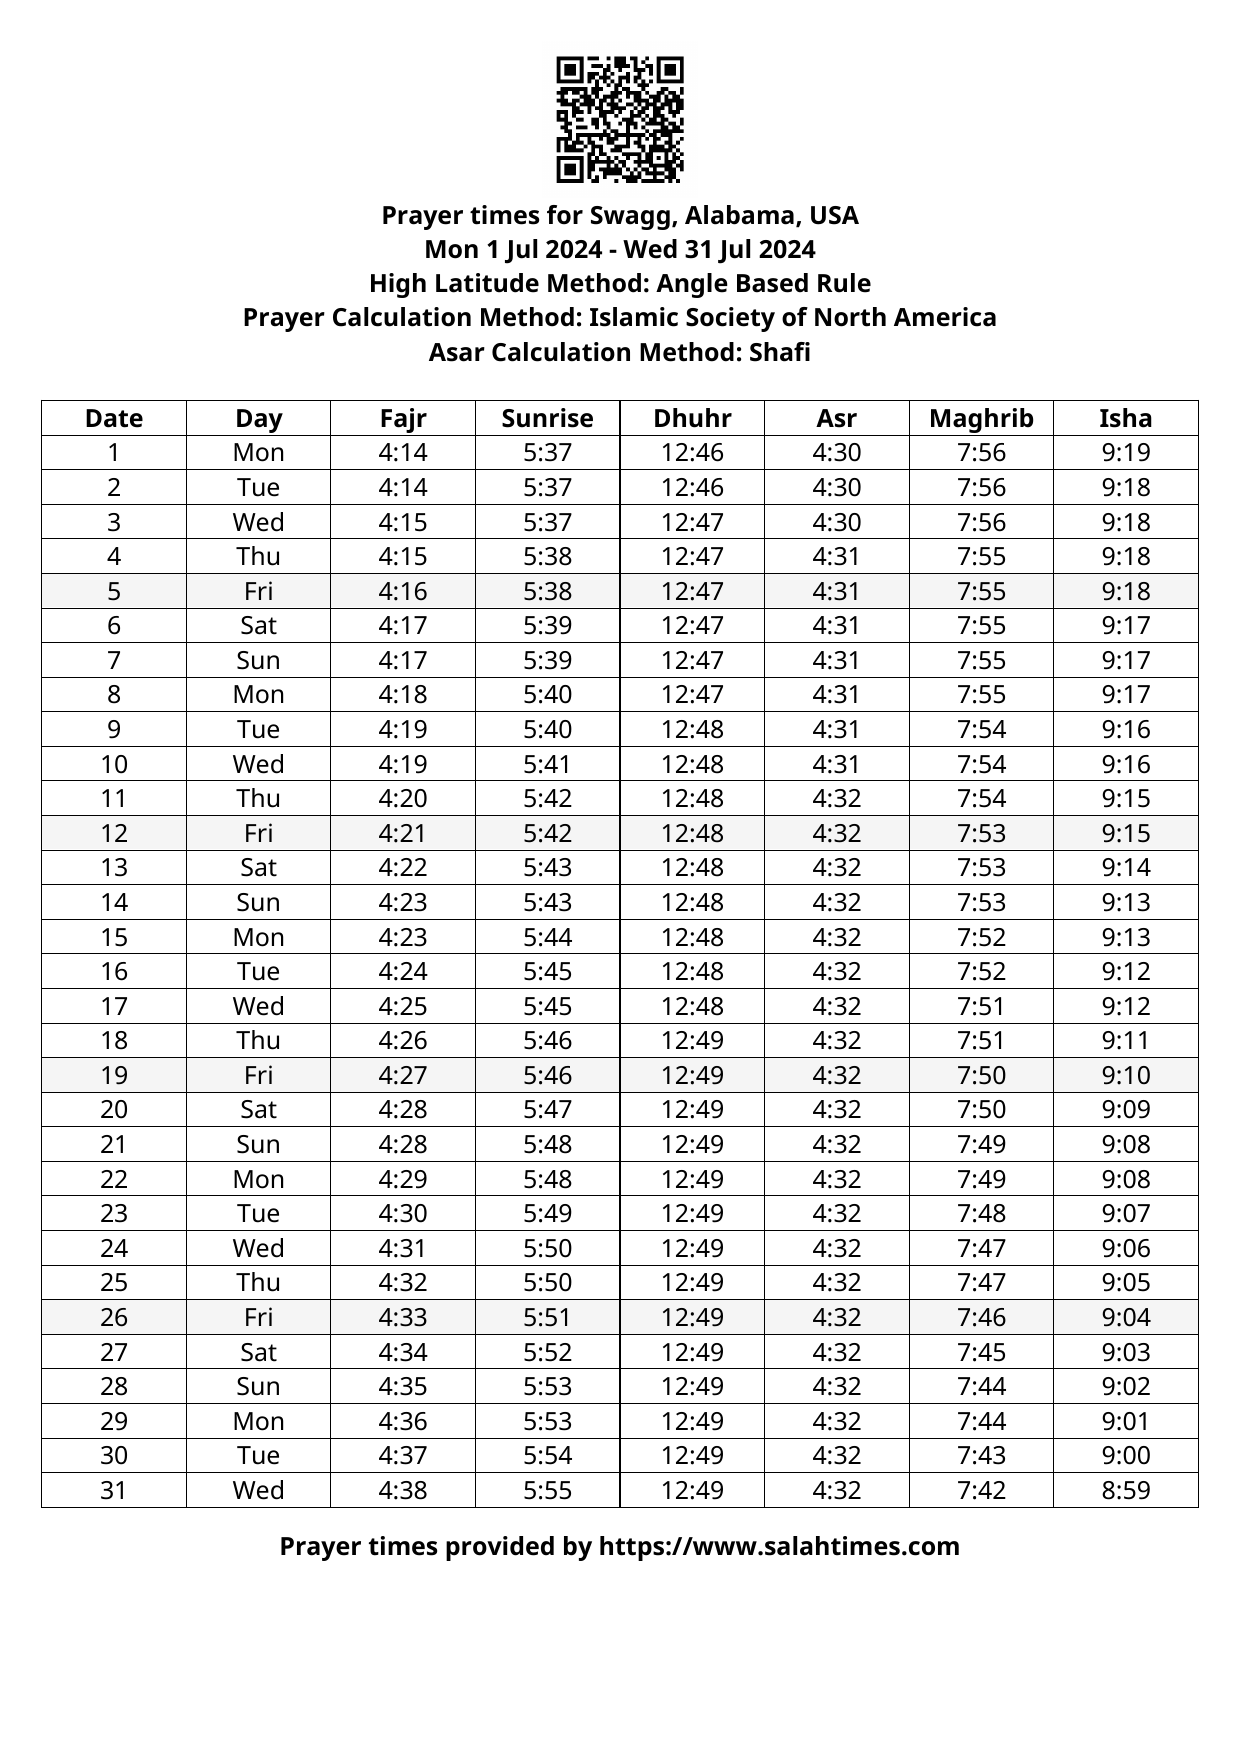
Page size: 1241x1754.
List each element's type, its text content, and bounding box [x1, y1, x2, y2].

table_cell 12:49 [621, 1127, 764, 1161]
table_header Sunrise [476, 401, 619, 434]
table_cell 12:49 [621, 1300, 764, 1334]
table_cell 7:53 [910, 851, 1053, 884]
table_cell 4:20 [331, 781, 475, 815]
table_cell 12:48 [621, 989, 764, 1022]
table_cell 4:32 [765, 1162, 909, 1195]
table_cell 12:49 [621, 1369, 764, 1403]
table_cell 7:45 [910, 1335, 1053, 1368]
table_cell 12:49 [621, 1093, 764, 1126]
table_cell 9:18 [1054, 505, 1198, 538]
table_cell 8 [42, 678, 186, 711]
table_cell 9:15 [1054, 816, 1198, 849]
table_cell 7:53 [910, 885, 1053, 919]
table_cell 9:01 [1054, 1404, 1198, 1437]
table_cell 12:49 [621, 1024, 764, 1057]
table_cell 5:41 [476, 747, 619, 780]
table_cell 5:51 [476, 1300, 619, 1334]
table_cell 12:48 [621, 747, 764, 780]
table_cell 31 [42, 1473, 186, 1507]
table_cell 7:56 [910, 436, 1053, 469]
text High Latitude Method: Angle Based Rule [42, 266, 1198, 300]
table_cell 9:17 [1054, 643, 1198, 677]
table_cell Wed [187, 989, 330, 1022]
table_cell 4:32 [765, 1196, 909, 1230]
table_cell 27 [42, 1335, 186, 1368]
table_cell 9:17 [1054, 678, 1198, 711]
table_cell 7:47 [910, 1266, 1053, 1299]
table_cell Fri [187, 1058, 330, 1092]
table_cell 4:32 [765, 1404, 909, 1437]
table_cell 4:31 [765, 539, 909, 573]
table_cell 12:49 [621, 1058, 764, 1092]
table_cell 28 [42, 1369, 186, 1403]
table_cell 5:39 [476, 643, 619, 677]
table_header Maghrib [910, 401, 1053, 434]
table_cell 5:37 [476, 505, 619, 538]
table_header Isha [1054, 401, 1198, 434]
table_cell 5:42 [476, 816, 619, 849]
table_cell 9:08 [1054, 1127, 1198, 1161]
table_cell 4:31 [765, 643, 909, 677]
table_cell Tue [187, 1196, 330, 1230]
table_header Asr [765, 401, 909, 434]
table_cell 15 [42, 920, 186, 953]
table_cell 5:45 [476, 954, 619, 988]
table_cell 4:32 [765, 1093, 909, 1126]
table_cell Mon [187, 1404, 330, 1437]
table_cell 5:49 [476, 1196, 619, 1230]
table_cell Tue [187, 1439, 330, 1472]
table_cell 8:59 [1054, 1473, 1198, 1507]
table_cell 4:30 [765, 436, 909, 469]
table_cell 5:37 [476, 470, 619, 504]
table_cell 1 [42, 436, 186, 469]
table_cell 7:43 [910, 1439, 1053, 1472]
table_cell 5:53 [476, 1369, 619, 1403]
table_cell 7:54 [910, 712, 1053, 746]
table_cell 9:10 [1054, 1058, 1198, 1092]
table_cell 12:48 [621, 954, 764, 988]
table_cell 5:38 [476, 539, 619, 573]
table_cell Mon [187, 678, 330, 711]
table_cell 9:09 [1054, 1093, 1198, 1126]
table_cell 5:44 [476, 920, 619, 953]
table_cell 4:31 [765, 747, 909, 780]
table_cell 4:32 [765, 1058, 909, 1092]
table_cell 4:32 [765, 920, 909, 953]
table_cell 25 [42, 1266, 186, 1299]
table_cell Sun [187, 643, 330, 677]
table_cell 20 [42, 1093, 186, 1126]
table_cell 4:27 [331, 1058, 475, 1092]
table_cell 4:14 [331, 470, 475, 504]
table_cell Tue [187, 470, 330, 504]
table_cell 4:37 [331, 1439, 475, 1472]
table_cell 4:35 [331, 1369, 475, 1403]
table_cell 5:37 [476, 436, 619, 469]
table_cell 4:26 [331, 1024, 475, 1057]
table_cell 7:54 [910, 747, 1053, 780]
table_cell 12:46 [621, 436, 764, 469]
table_cell 9:18 [1054, 539, 1198, 573]
table_cell Thu [187, 781, 330, 815]
table_cell 12:48 [621, 851, 764, 884]
table_cell 26 [42, 1300, 186, 1334]
table_cell 4:29 [331, 1162, 475, 1195]
table_header Dhuhr [621, 401, 764, 434]
table_cell 5:55 [476, 1473, 619, 1507]
table_cell 9:12 [1054, 989, 1198, 1022]
table_cell 12:47 [621, 505, 764, 538]
table_cell 4:30 [765, 470, 909, 504]
table_cell 5:46 [476, 1058, 619, 1092]
table_cell 7:46 [910, 1300, 1053, 1334]
table_cell 4:32 [765, 954, 909, 988]
table_cell 14 [42, 885, 186, 919]
table_cell 12:49 [621, 1473, 764, 1507]
table_cell 4:18 [331, 678, 475, 711]
table_header Day [187, 401, 330, 434]
table_cell 7:55 [910, 678, 1053, 711]
table_cell 7:55 [910, 643, 1053, 677]
table_cell 4:32 [765, 1439, 909, 1472]
table_cell 7:56 [910, 505, 1053, 538]
table_cell 4:22 [331, 851, 475, 884]
table_cell 4:31 [765, 574, 909, 607]
table_cell 4:32 [765, 851, 909, 884]
table_cell 7:49 [910, 1127, 1053, 1161]
table_cell 4:25 [331, 989, 475, 1022]
table_cell Sat [187, 1335, 330, 1368]
text Mon 1 Jul 2024 - Wed 31 Jul 2024 [42, 232, 1198, 266]
table_cell 12:47 [621, 609, 764, 642]
table_cell 12:49 [621, 1162, 764, 1195]
table_cell 4:32 [765, 1127, 909, 1161]
table_cell 13 [42, 851, 186, 884]
table_cell 9:00 [1054, 1439, 1198, 1472]
table_cell 29 [42, 1404, 186, 1437]
table_cell 4:31 [765, 609, 909, 642]
table_cell 7:49 [910, 1162, 1053, 1195]
table_cell 5:50 [476, 1266, 619, 1299]
table_cell 5:45 [476, 989, 619, 1022]
table_cell Thu [187, 1024, 330, 1057]
table_cell 9:11 [1054, 1024, 1198, 1057]
table_cell 21 [42, 1127, 186, 1161]
table_cell 4:32 [765, 1473, 909, 1507]
table_cell 12:49 [621, 1404, 764, 1437]
table_cell 12:49 [621, 1439, 764, 1472]
table_cell 4:15 [331, 505, 475, 538]
table_cell Sat [187, 1093, 330, 1126]
table_cell 7:52 [910, 954, 1053, 988]
table_cell 7:55 [910, 574, 1053, 607]
table_cell 4:36 [331, 1404, 475, 1437]
table_cell Mon [187, 1162, 330, 1195]
text Asar Calculation Method: Shafi [42, 334, 1198, 368]
text Prayer times for Swagg, Alabama, USA [42, 198, 1198, 232]
table_cell 12:49 [621, 1231, 764, 1264]
table_cell 9:12 [1054, 954, 1198, 988]
table_cell 7:54 [910, 781, 1053, 815]
table_cell 30 [42, 1439, 186, 1472]
table_cell 5:43 [476, 851, 619, 884]
table_cell 4:17 [331, 609, 475, 642]
table_cell 9:04 [1054, 1300, 1198, 1334]
table_cell 7:42 [910, 1473, 1053, 1507]
table_cell Mon [187, 920, 330, 953]
table_cell 17 [42, 989, 186, 1022]
table_cell 5:38 [476, 574, 619, 607]
table_cell 4:24 [331, 954, 475, 988]
table_cell 6 [42, 609, 186, 642]
table_cell 4:21 [331, 816, 475, 849]
table_cell 9:16 [1054, 747, 1198, 780]
table_cell 9:18 [1054, 574, 1198, 607]
table_cell 4:32 [765, 1335, 909, 1368]
table_cell 5:48 [476, 1127, 619, 1161]
table_cell 7:55 [910, 609, 1053, 642]
table_cell 9:07 [1054, 1196, 1198, 1230]
table_cell 12:49 [621, 1196, 764, 1230]
table_cell 12:47 [621, 539, 764, 573]
table_cell Fri [187, 1300, 330, 1334]
table_cell 18 [42, 1024, 186, 1057]
table_cell 4:19 [331, 747, 475, 780]
table_cell Fri [187, 574, 330, 607]
table_cell 12:47 [621, 678, 764, 711]
table_cell 4:32 [765, 1231, 909, 1264]
table_cell 4:33 [331, 1300, 475, 1334]
text Prayer Calculation Method: Islamic Society of North America [42, 300, 1198, 334]
table_cell 7:55 [910, 539, 1053, 573]
table_cell 5:47 [476, 1093, 619, 1126]
table_cell 9:16 [1054, 712, 1198, 746]
table_cell 9:05 [1054, 1266, 1198, 1299]
table_cell 4 [42, 539, 186, 573]
table_cell 4:32 [765, 1266, 909, 1299]
table_cell 5:54 [476, 1439, 619, 1472]
table_cell 9:17 [1054, 609, 1198, 642]
table_cell 5:50 [476, 1231, 619, 1264]
table_cell 4:30 [331, 1196, 475, 1230]
table_cell 4:32 [331, 1266, 475, 1299]
table_cell 9:13 [1054, 920, 1198, 953]
text Prayer times provided by https://www.salahtimes.com [42, 1528, 1198, 1563]
table_cell 4:34 [331, 1335, 475, 1368]
table_cell 4:30 [765, 505, 909, 538]
table_cell 4:38 [331, 1473, 475, 1507]
table_cell 5:40 [476, 678, 619, 711]
table_cell 19 [42, 1058, 186, 1092]
table_cell 4:32 [765, 989, 909, 1022]
table_cell Wed [187, 1473, 330, 1507]
table_cell 5:48 [476, 1162, 619, 1195]
table_cell 4:31 [765, 678, 909, 711]
table_cell 7:48 [910, 1196, 1053, 1230]
table_cell 5:39 [476, 609, 619, 642]
table_cell 12:48 [621, 885, 764, 919]
table_cell 7:47 [910, 1231, 1053, 1264]
table_cell 4:15 [331, 539, 475, 573]
table_cell 3 [42, 505, 186, 538]
table_cell 7:51 [910, 989, 1053, 1022]
picture [542, 41, 699, 198]
table_cell 12:46 [621, 470, 764, 504]
table_cell 5 [42, 574, 186, 607]
table_cell 4:31 [331, 1231, 475, 1264]
table_cell 7:52 [910, 920, 1053, 953]
table_cell 16 [42, 954, 186, 988]
table_cell 7:56 [910, 470, 1053, 504]
table_cell 12:49 [621, 1266, 764, 1299]
table_cell 9:06 [1054, 1231, 1198, 1264]
table_cell 7:44 [910, 1404, 1053, 1437]
table_cell 4:32 [765, 1369, 909, 1403]
table_cell 5:40 [476, 712, 619, 746]
table_cell Wed [187, 505, 330, 538]
table_cell 5:53 [476, 1404, 619, 1437]
table_cell 7 [42, 643, 186, 677]
table_cell 7:50 [910, 1058, 1053, 1092]
table_cell Thu [187, 1266, 330, 1299]
table_cell 22 [42, 1162, 186, 1195]
table_cell 4:32 [765, 1300, 909, 1334]
table_cell Thu [187, 539, 330, 573]
table_cell 12:47 [621, 643, 764, 677]
table_cell 4:28 [331, 1093, 475, 1126]
table_cell 12:48 [621, 920, 764, 953]
table_cell 4:23 [331, 920, 475, 953]
table_cell 4:23 [331, 885, 475, 919]
table_cell Fri [187, 816, 330, 849]
table_cell 5:43 [476, 885, 619, 919]
table_header Fajr [331, 401, 475, 434]
table_cell 9:13 [1054, 885, 1198, 919]
table_cell 4:32 [765, 1024, 909, 1057]
table_cell 9:02 [1054, 1369, 1198, 1403]
table_cell Sun [187, 1127, 330, 1161]
table_cell 4:31 [765, 712, 909, 746]
table_cell 7:50 [910, 1093, 1053, 1126]
table_cell 12:48 [621, 816, 764, 849]
table_cell 5:46 [476, 1024, 619, 1057]
table_cell 9:15 [1054, 781, 1198, 815]
table_cell 9 [42, 712, 186, 746]
table_cell 23 [42, 1196, 186, 1230]
table_cell 9:03 [1054, 1335, 1198, 1368]
table_cell 9:19 [1054, 436, 1198, 469]
table_cell 11 [42, 781, 186, 815]
table_cell 12:48 [621, 781, 764, 815]
table_cell Tue [187, 712, 330, 746]
table_cell Sat [187, 609, 330, 642]
table_cell 4:19 [331, 712, 475, 746]
table_cell 10 [42, 747, 186, 780]
table_cell 12:47 [621, 574, 764, 607]
table_cell 12 [42, 816, 186, 849]
table_cell Tue [187, 954, 330, 988]
table_cell Sun [187, 1369, 330, 1403]
table_cell 7:44 [910, 1369, 1053, 1403]
table_cell 7:51 [910, 1024, 1053, 1057]
table_cell 4:32 [765, 816, 909, 849]
table_cell 12:48 [621, 712, 764, 746]
table_cell 9:08 [1054, 1162, 1198, 1195]
table_cell Sun [187, 885, 330, 919]
table_cell 9:18 [1054, 470, 1198, 504]
table_cell Wed [187, 747, 330, 780]
table_cell 4:14 [331, 436, 475, 469]
table_cell 5:52 [476, 1335, 619, 1368]
table_cell 4:17 [331, 643, 475, 677]
table_cell Mon [187, 436, 330, 469]
table_cell 24 [42, 1231, 186, 1264]
table_cell 5:42 [476, 781, 619, 815]
table_cell Sat [187, 851, 330, 884]
table_header Date [42, 401, 186, 434]
table_cell 7:53 [910, 816, 1053, 849]
table_cell 4:28 [331, 1127, 475, 1161]
table_cell 12:49 [621, 1335, 764, 1368]
table_cell 9:14 [1054, 851, 1198, 884]
table_cell Wed [187, 1231, 330, 1264]
table_cell 4:32 [765, 781, 909, 815]
table_cell 4:32 [765, 885, 909, 919]
table_cell 2 [42, 470, 186, 504]
table_cell 4:16 [331, 574, 475, 607]
